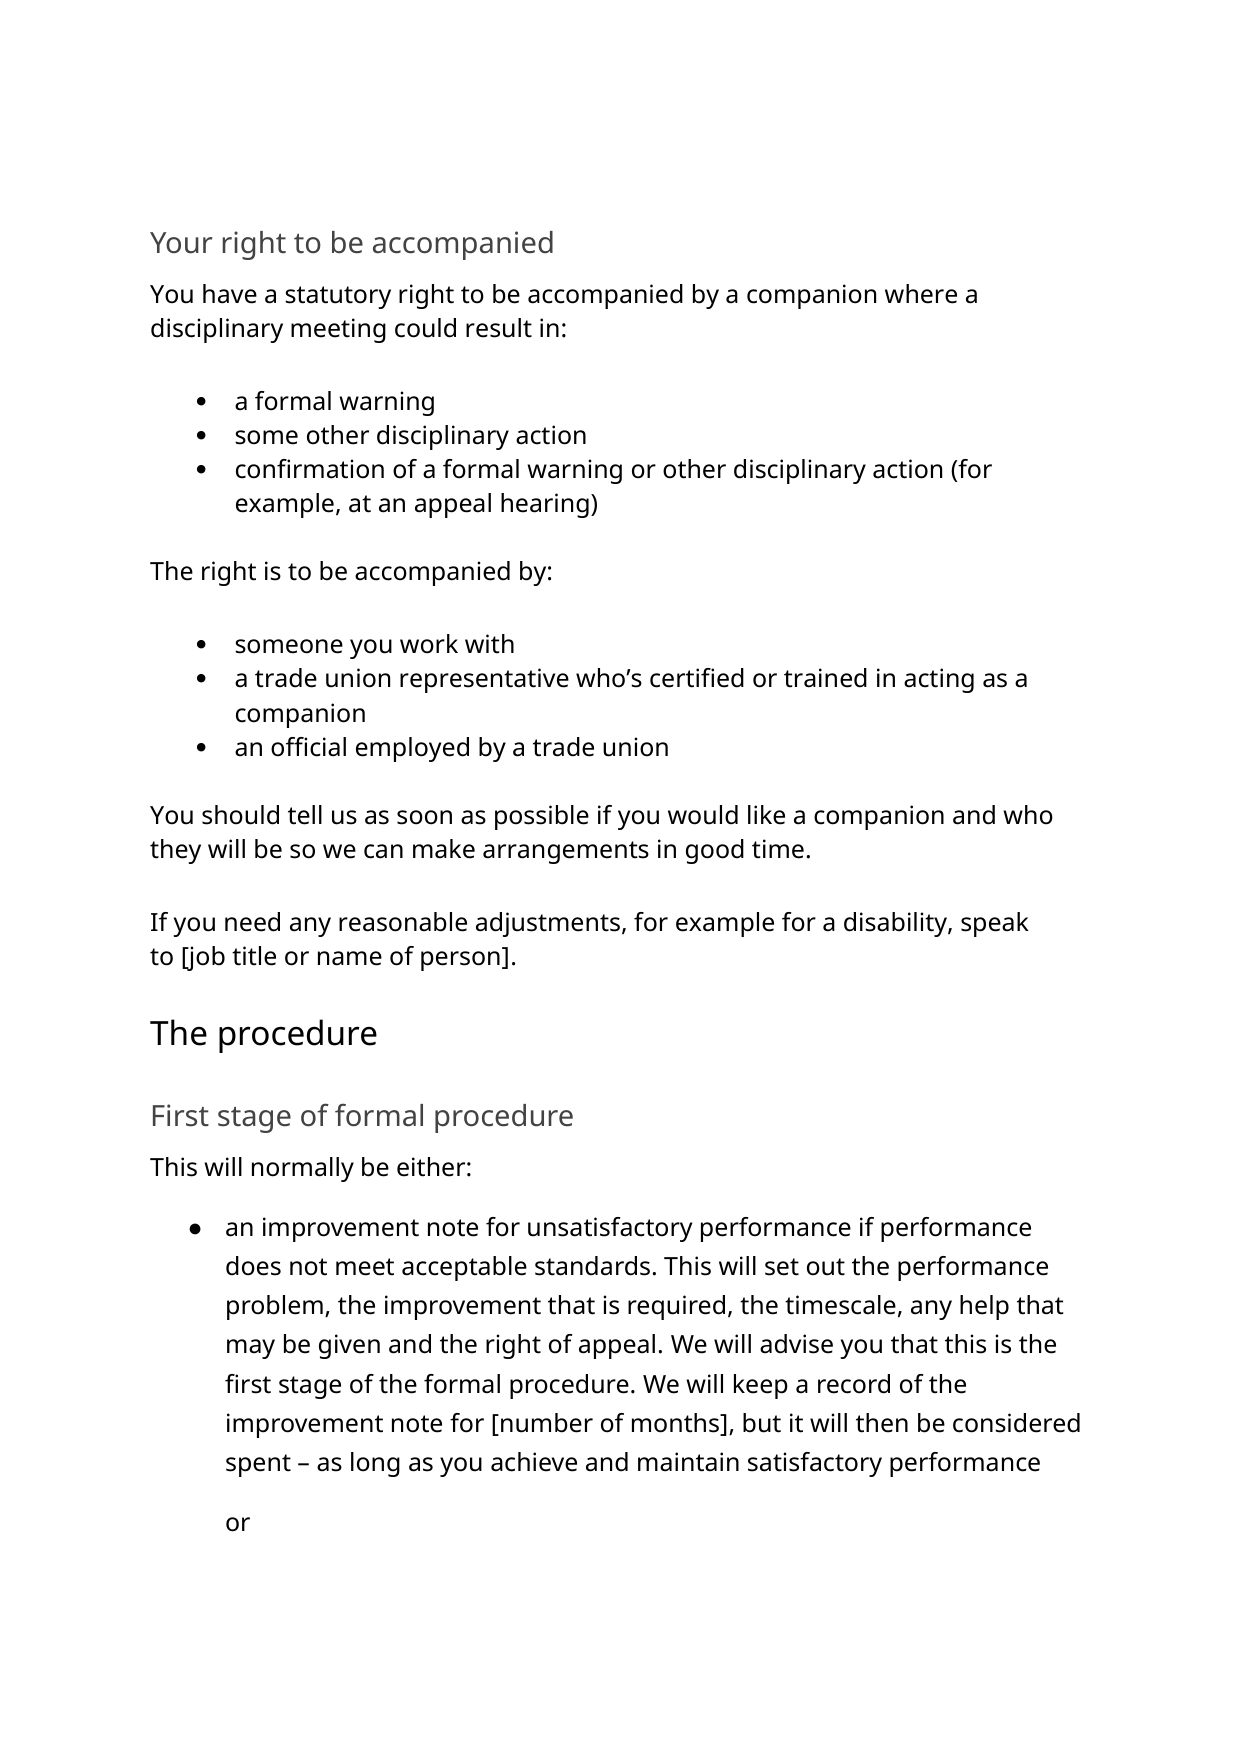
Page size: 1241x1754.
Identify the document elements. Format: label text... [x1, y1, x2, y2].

list an improvement note for unsatisfactory performance if performance does not meet acceptable standards. This will set out the performance problem, the improvement that is required, the timescale, any help that may be given and the right of appeal. We will advise you that this is the first stage of the formal procedure. We will keep a record of the improvement note for [number of months], but it will then be considered spent – as long as you achieve and maintain satisfactory performance [187, 1210, 1090, 1479]
list a trade union representative who’s certified or trained in acting as a companion [197, 661, 1090, 729]
list confirmation of a formal warning or other disciplinary action (for example, at an appeal hearing) [197, 452, 1090, 520]
text This will normally be either: [150, 1150, 1090, 1184]
text or [225, 1505, 1090, 1539]
list an official employed by a trade union [197, 729, 1090, 763]
list some other disciplinary action [197, 418, 1090, 452]
text If you need any reasonable adjustments, for example for a disability, speak to [job title or name of person]. [150, 904, 1090, 973]
text You have a statutory right to be accompanied by a companion where a disciplinary meeting could result in: [150, 276, 1090, 344]
text The right is to be accompanied by: [150, 554, 1090, 588]
list someone you work with [197, 627, 1090, 661]
subtitle First stage of formal procedure [150, 1096, 1090, 1135]
subtitle Your right to be accompanied [150, 222, 1090, 262]
subtitle The procedure [150, 1010, 1090, 1056]
list a formal warning [197, 384, 1090, 418]
text You should tell us as soon as possible if you would like a companion and who they will be so we can make arrangements in good time. [150, 797, 1090, 866]
